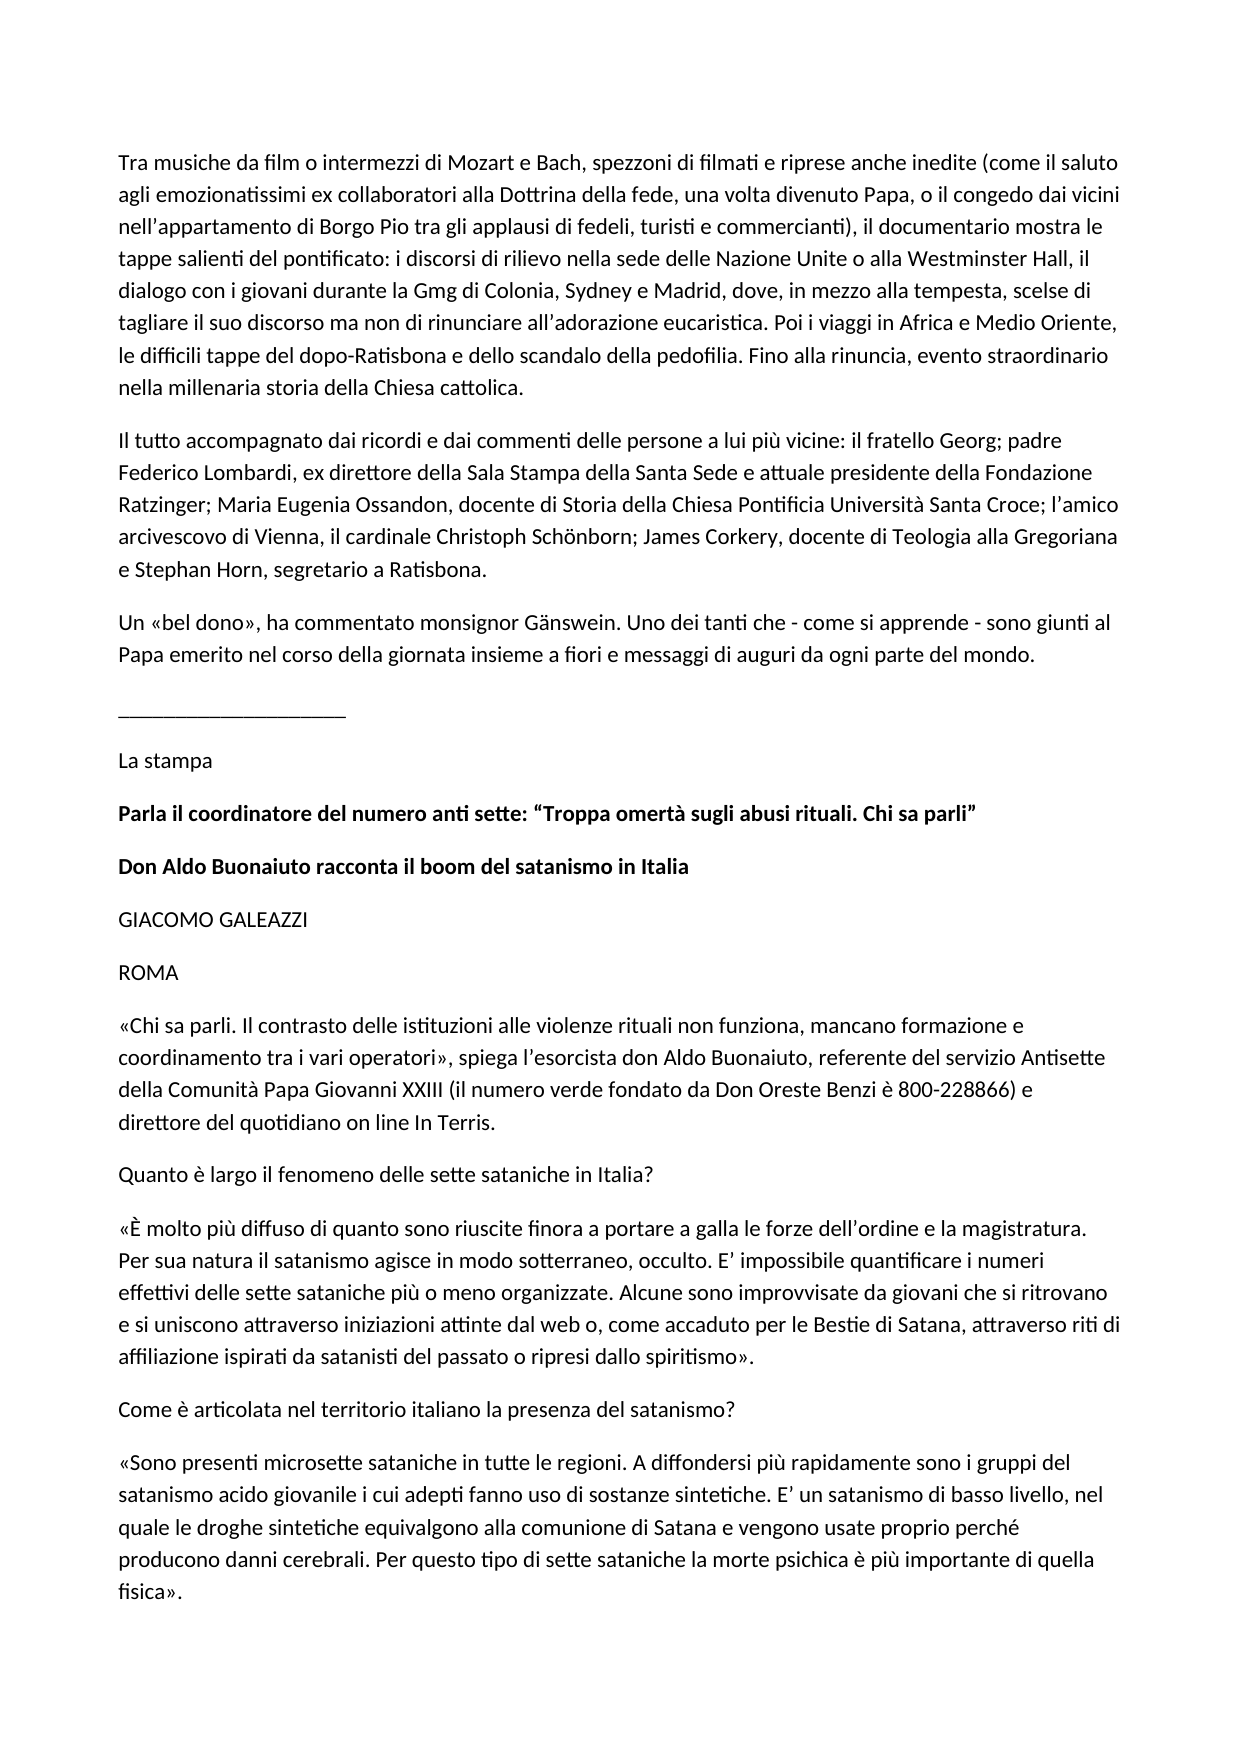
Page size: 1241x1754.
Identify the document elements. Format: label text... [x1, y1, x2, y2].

text ROMA [118, 958, 1122, 986]
text Come è articolata nel territorio italiano la presenza del satanismo? [118, 1395, 1122, 1423]
text «Chi sa parli. Il contrasto delle istituzioni alle violenze rituali non funziona, mancano formazione e coordinamento tra i vari operatori», spiega l’esorcista don Aldo Buonaiuto, referente del servizio Antisette della Comunità Papa Giovanni XXIII (il numero verde fondato da Don Oreste Benzi è 800-228866) e direttore del quotidiano on line In Terris. [118, 1011, 1122, 1136]
text Quanto è largo il fenomeno delle sette sataniche in Italia? [118, 1161, 1122, 1189]
text Il tutto accompagnato dai ricordi e dai commenti delle persone a lui più vicine: il fratello Georg; padre Federico Lombardi, ex direttore della Sala Stampa della Santa Sede e attuale presidente della Fondazione Ratzinger; Maria Eugenia Ossandon, docente di Storia della Chiesa Pontificia Università Santa Croce; l’amico arcivescovo di Vienna, il cardinale Christoph Schönborn; James Corkery, docente di Teologia alla Gregoriana e Stephan Horn, segretario a Ratisbona. [118, 426, 1122, 583]
text «È molto più diffuso di quanto sono riuscite finora a portare a galla le forze dell’ordine e la magistratura. Per sua natura il satanismo agisce in modo sotterraneo, occulto. E’ impossibile quantificare i numeri effettivi delle sette sataniche più o meno organizzate. Alcune sono improvvisate da giovani che si ritrovano e si uniscono attraverso iniziazioni attinte dal web o, come accaduto per le Bestie di Satana, attraverso riti di affiliazione ispirati da satanisti del passato o ripresi dallo spiritismo». [118, 1214, 1122, 1370]
text La stampa [118, 746, 1122, 774]
text Un «bel dono», ha commentato monsignor Gänswein. Uno dei tanti che - come si apprende - sono giunti al Papa emerito nel corso della giornata insieme a fiori e messaggi di auguri da ogni parte del mondo. [118, 608, 1122, 668]
text ____________________ [118, 693, 1122, 721]
text Parla il coordinatore del numero anti sette: “Troppa omertà sugli abusi rituali. Chi sa parli” [118, 799, 1122, 827]
text GIACOMO GALEAZZI [118, 905, 1122, 933]
text Don Aldo Buonaiuto racconta il boom del satanismo in Italia [118, 852, 1122, 880]
text Tra musiche da film o intermezzi di Mozart e Bach, spezzoni di filmati e riprese anche inedite (come il saluto agli emozionatissimi ex collaboratori alla Dottrina della fede, una volta divenuto Papa, o il congedo dai vicini nell’appartamento di Borgo Pio tra gli applausi di fedeli, turisti e commercianti), il documentario mostra le tappe salienti del pontificato: i discorsi di rilievo nella sede delle Nazione Unite o alla Westminster Hall, il dialogo con i giovani durante la Gmg di Colonia, Sydney e Madrid, dove, in mezzo alla tempesta, scelse di tagliare il suo discorso ma non di rinunciare all’adorazione eucaristica. Poi i viaggi in Africa e Medio Oriente, le difficili tappe del dopo-Ratisbona e dello scandalo della pedofilia. Fino alla rinuncia, evento straordinario nella millenaria storia della Chiesa cattolica. [118, 148, 1122, 401]
text «Sono presenti microsette sataniche in tutte le regioni. A diffondersi più rapidamente sono i gruppi del satanismo acido giovanile i cui adepti fanno uso di sostanze sintetiche. E’ un satanismo di basso livello, nel quale le droghe sintetiche equivalgono alla comunione di Satana e vengono usate proprio perché producono danni cerebrali. Per questo tipo di sette sataniche la morte psichica è più importante di quella fisica». [118, 1448, 1122, 1605]
